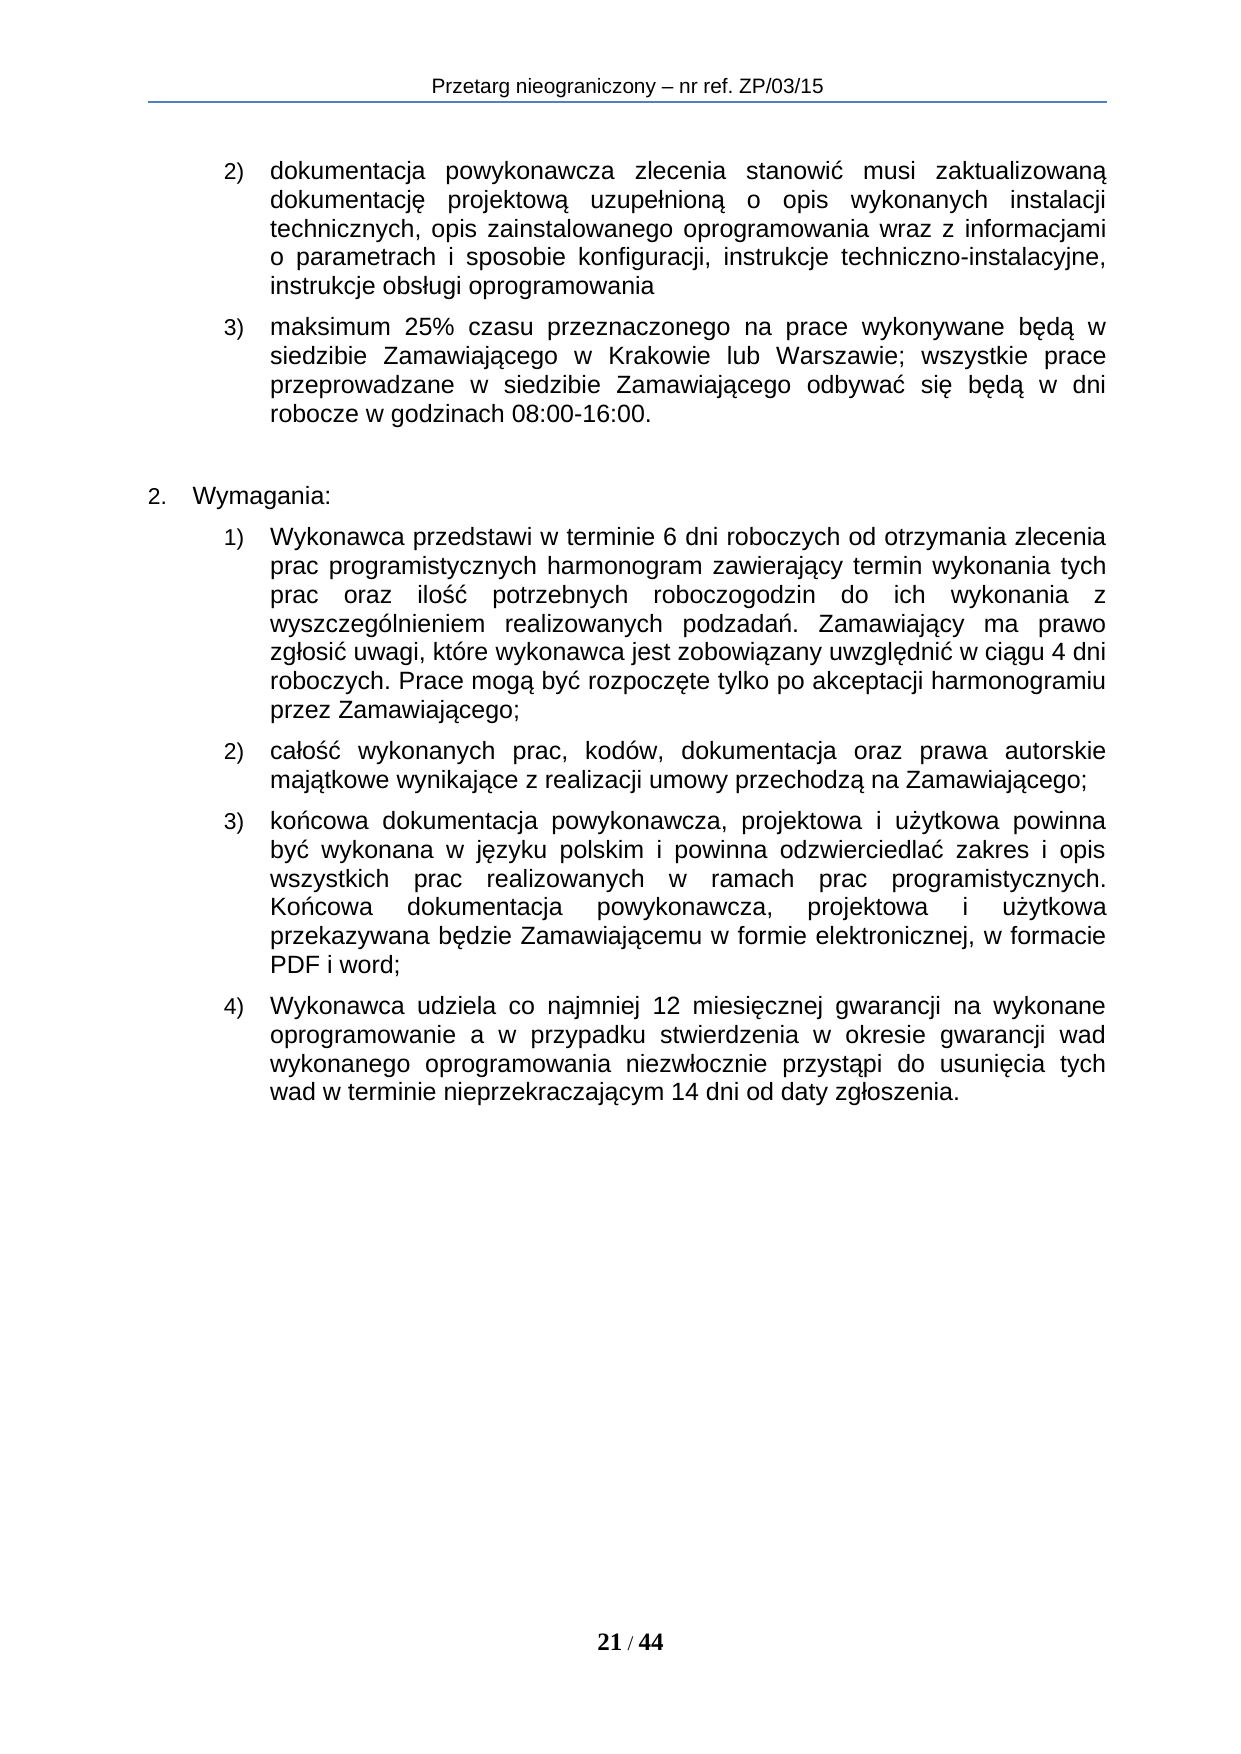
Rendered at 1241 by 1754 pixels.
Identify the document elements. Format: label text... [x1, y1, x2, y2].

list końcowa dokumentacja powykonawcza, projektowa i użytkowa powinna być wykonana w języku polskim i powinna odzwierciedlać zakres i opis wszystkich prac realizowanych w ramach prac programistycznych. Końcowa dokumentacja powykonawcza, projektowa i użytkowa przekazywana będzie Zamawiającemu w formie elektronicznej, w formacie PDF i word; [224, 806, 1107, 979]
list maksimum 25% czasu przeznaczonego na prace wykonywane będą w siedzibie Zamawiającego w Krakowie lub Warszawie; wszystkie prace przeprowadzane w siedzibie Zamawiającego odbywać się będą w dni robocze w godzinach 08:00-16:00. [224, 312, 1107, 427]
list dokumentacja powykonawcza zlecenia stanowić musi zaktualizowaną dokumentację projektową uzupełnioną o opis wykonanych instalacji technicznych, opis zainstalowanego oprogramowania wraz z informacjami o parametrach i sposobie konfiguracji, instrukcje techniczno-instalacyjne, instrukcje obsługi oprogramowania [224, 156, 1107, 300]
list Wymagania: [148, 481, 1107, 510]
list całość wykonanych prac, kodów, dokumentacja oraz prawa autorskie majątkowe wynikające z realizacji umowy przechodzą na Zamawiającego; [224, 736, 1107, 794]
list Wykonawca przedstawi w terminie 6 dni roboczych od otrzymania zlecenia prac programistycznych harmonogram zawierający termin wykonania tych prac oraz ilość potrzebnych roboczogodzin do ich wykonania z wyszczególnieniem realizowanych podzadań. Zamawiający ma prawo zgłosić uwagi, które wykonawca jest zobowiązany uwzględnić w ciągu 4 dni roboczych. Prace mogą być rozpoczęte tylko po akceptacji harmonogramiu przez Zamawiającego; [224, 522, 1107, 724]
list Wykonawca udziela co najmniej 12 miesięcznej gwarancji na wykonane oprogramowanie a w przypadku stwierdzenia w okresie gwarancji wad wykonanego oprogramowania niezwłocznie przystąpi do usunięcia tych wad w terminie nieprzekraczającym 14 dni od daty zgłoszenia. [224, 991, 1107, 1106]
